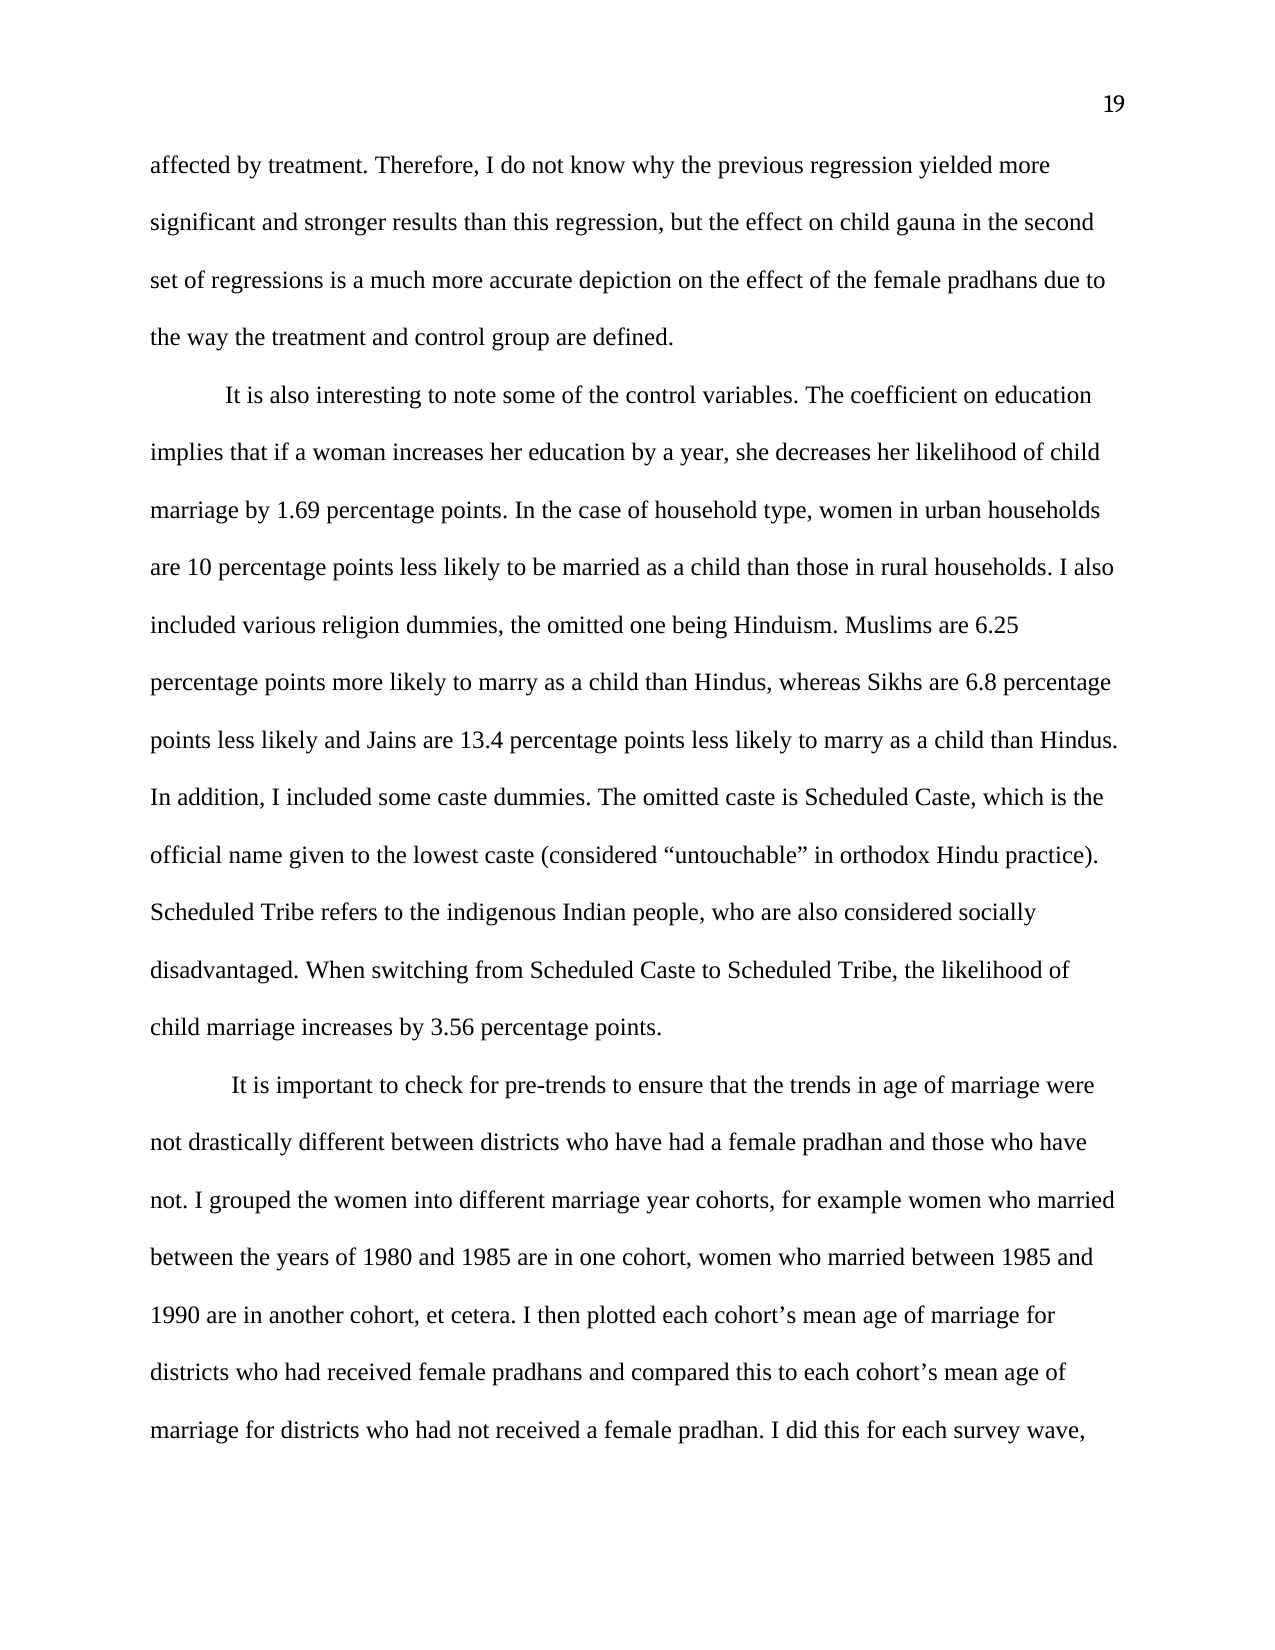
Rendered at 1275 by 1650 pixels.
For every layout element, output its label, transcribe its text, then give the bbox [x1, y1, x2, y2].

text It is also interesting to note some of the control variables. The coefficient on education implies that if a woman increases her education by a year, she decreases her likelihood of child marriage by 1.69 percentage points. In the case of household type, women in urban households are 10 percentage points less likely to be married as a child than those in rural households. I also included various religion dummies, the omitted one being Hinduism. Muslims are 6.25 percentage points more likely to marry as a child than Hindus, whereas Sikhs are 6.8 percentage points less likely and Jains are 13.4 percentage points less likely to marry as a child than Hindus. In addition, I included some caste dummies. The omitted caste is Scheduled Caste, which is the official name given to the lowest caste (considered “untouchable” in orthodox Hindu practice). Scheduled Tribe refers to the indigenous Indian people, who are also considered socially disadvantaged. When switching from Scheduled Caste to Scheduled Tribe, the likelihood of child marriage increases by 3.56 percentage points. [150, 380, 1125, 1041]
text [150, 1070, 1125, 1444]
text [150, 150, 1125, 351]
